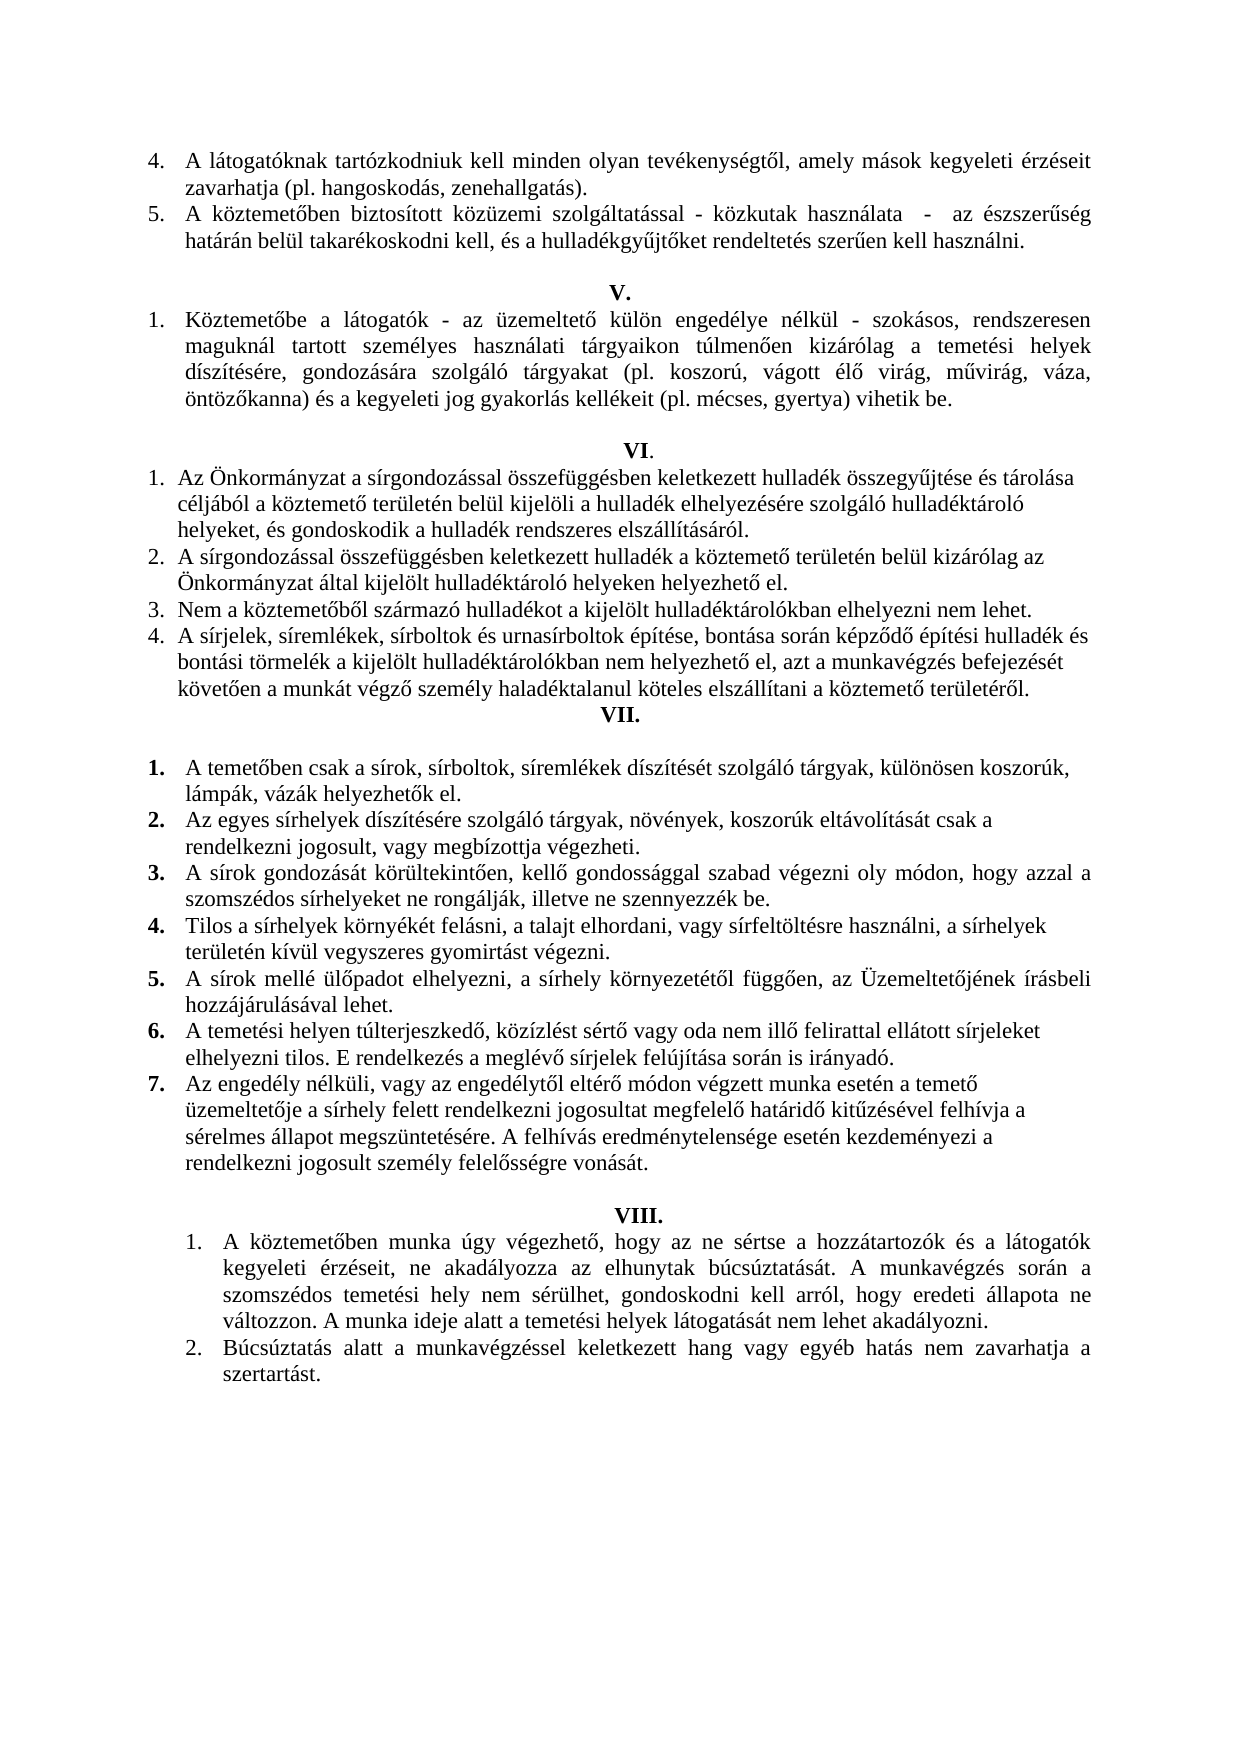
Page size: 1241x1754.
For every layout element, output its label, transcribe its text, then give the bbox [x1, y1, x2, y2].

list A sírok gondozását körültekintően, kellő gondossággal szabad végezni oly módon, hogy azzal a szomszédos sírhelyeket ne rongálják, illetve ne szennyezzék be. [148, 859, 1093, 912]
text VI. [185, 437, 1093, 464]
list A köztemetőben munka úgy végezhető, hogy az ne sértse a hozzátartozók és a látogatók kegyeleti érzéseit, ne akadályozza az elhunytak búcsúztatását. A munkavégzés során a szomszédos temetési hely nem sérülhet, gondoskodni kell arról, hogy eredeti állapota ne változzon. A munka ideje alatt a temetési helyek látogatását nem lehet akadályozni. [185, 1228, 1093, 1333]
list A sírjelek, síremlékek, sírboltok és urnasírboltok építése, bontása során képződő építési hulladék és bontási törmelék a kijelölt hulladéktárolókban nem helyezhető el, azt a munkavégzés befejezését követően a munkát végző személy haladéktalanul köteles elszállítani a köztemető területéről. [148, 622, 1093, 701]
list A temetési helyen túlterjeszkedő, közízlést sértő vagy oda nem illő felirattal ellátott sírjeleket elhelyezni tilos. E rendelkezés a meglévő sírjelek felújítása során is irányadó. [148, 1017, 1093, 1070]
list Tilos a sírhelyek környékét felásni, a talajt elhordani, vagy sírfeltöltésre használni, a sírhelyek területén kívül vegyszeres gyomirtást végezni. [148, 912, 1093, 964]
text VII. [148, 701, 1093, 727]
list A sírgondozással összefüggésben keletkezett hulladék a köztemető területén belül kizárólag az Önkormányzat által kijelölt hulladéktároló helyeken helyezhető el. [148, 543, 1093, 596]
list Nem a köztemetőből származó hulladékot a kijelölt hulladéktárolókban elhelyezni nem lehet. [148, 596, 1093, 622]
list A köztemetőben biztosított közüzemi szolgáltatással - közkutak használata - az észszerűség határán belül takarékoskodni kell, és a hulladékgyűjtőket rendeltetés szerűen kell használni. [148, 200, 1093, 253]
list A sírok mellé ülőpadot elhelyezni, a sírhely környezetétől függően, az Üzemeltetőjének írásbeli hozzájárulásával lehet. [148, 964, 1093, 1017]
list A temetőben csak a sírok, sírboltok, síremlékek díszítését szolgáló tárgyak, különösen koszorúk, lámpák, vázák helyezhetők el. [148, 754, 1093, 806]
list Búcsúztatás alatt a munkavégzéssel keletkezett hang vagy egyéb hatás nem zavarhatja a szertartást. [185, 1333, 1093, 1386]
list Az egyes sírhelyek díszítésére szolgáló tárgyak, növények, koszorúk eltávolítását csak a rendelkezni jogosult, vagy megbízottja végezheti. [148, 806, 1093, 859]
list A látogatóknak tartózkodniuk kell minden olyan tevékenységtől, amely mások kegyeleti érzéseit zavarhatja (pl. hangoskodás, zenehallgatás). [148, 148, 1093, 200]
text VIII. [185, 1202, 1093, 1228]
list Az engedély nélküli, vagy az engedélytől eltérő módon végzett munka esetén a temető üzemeltetője a sírhely felett rendelkezni jogosultat megfelelő határidő kitűzésével felhívja a sérelmes állapot megszüntetésére. A felhívás eredménytelensége esetén kezdeményezi a rendelkezni jogosult személy felelősségre vonását. [148, 1070, 1093, 1175]
list Köztemetőbe a látogatók - az üzemeltető külön engedélye nélkül - szokásos, rendszeresen maguknál tartott személyes használati tárgyaikon túlmenően kizárólag a temetési helyek díszítésére, gondozására szolgáló tárgyakat (pl. koszorú, vágott élő virág, művirág, váza, öntözőkanna) és a kegyeleti jog gyakorlás kellékeit (pl. mécses, gyertya) vihetik be. [148, 306, 1093, 411]
text V. [148, 279, 1093, 306]
list Az Önkormányzat a sírgondozással összefüggésben keletkezett hulladék összegyűjtése és tárolása céljából a köztemető területén belül kijelöli a hulladék elhelyezésére szolgáló hulladéktároló helyeket, és gondoskodik a hulladék rendszeres elszállításáról. [148, 464, 1093, 543]
